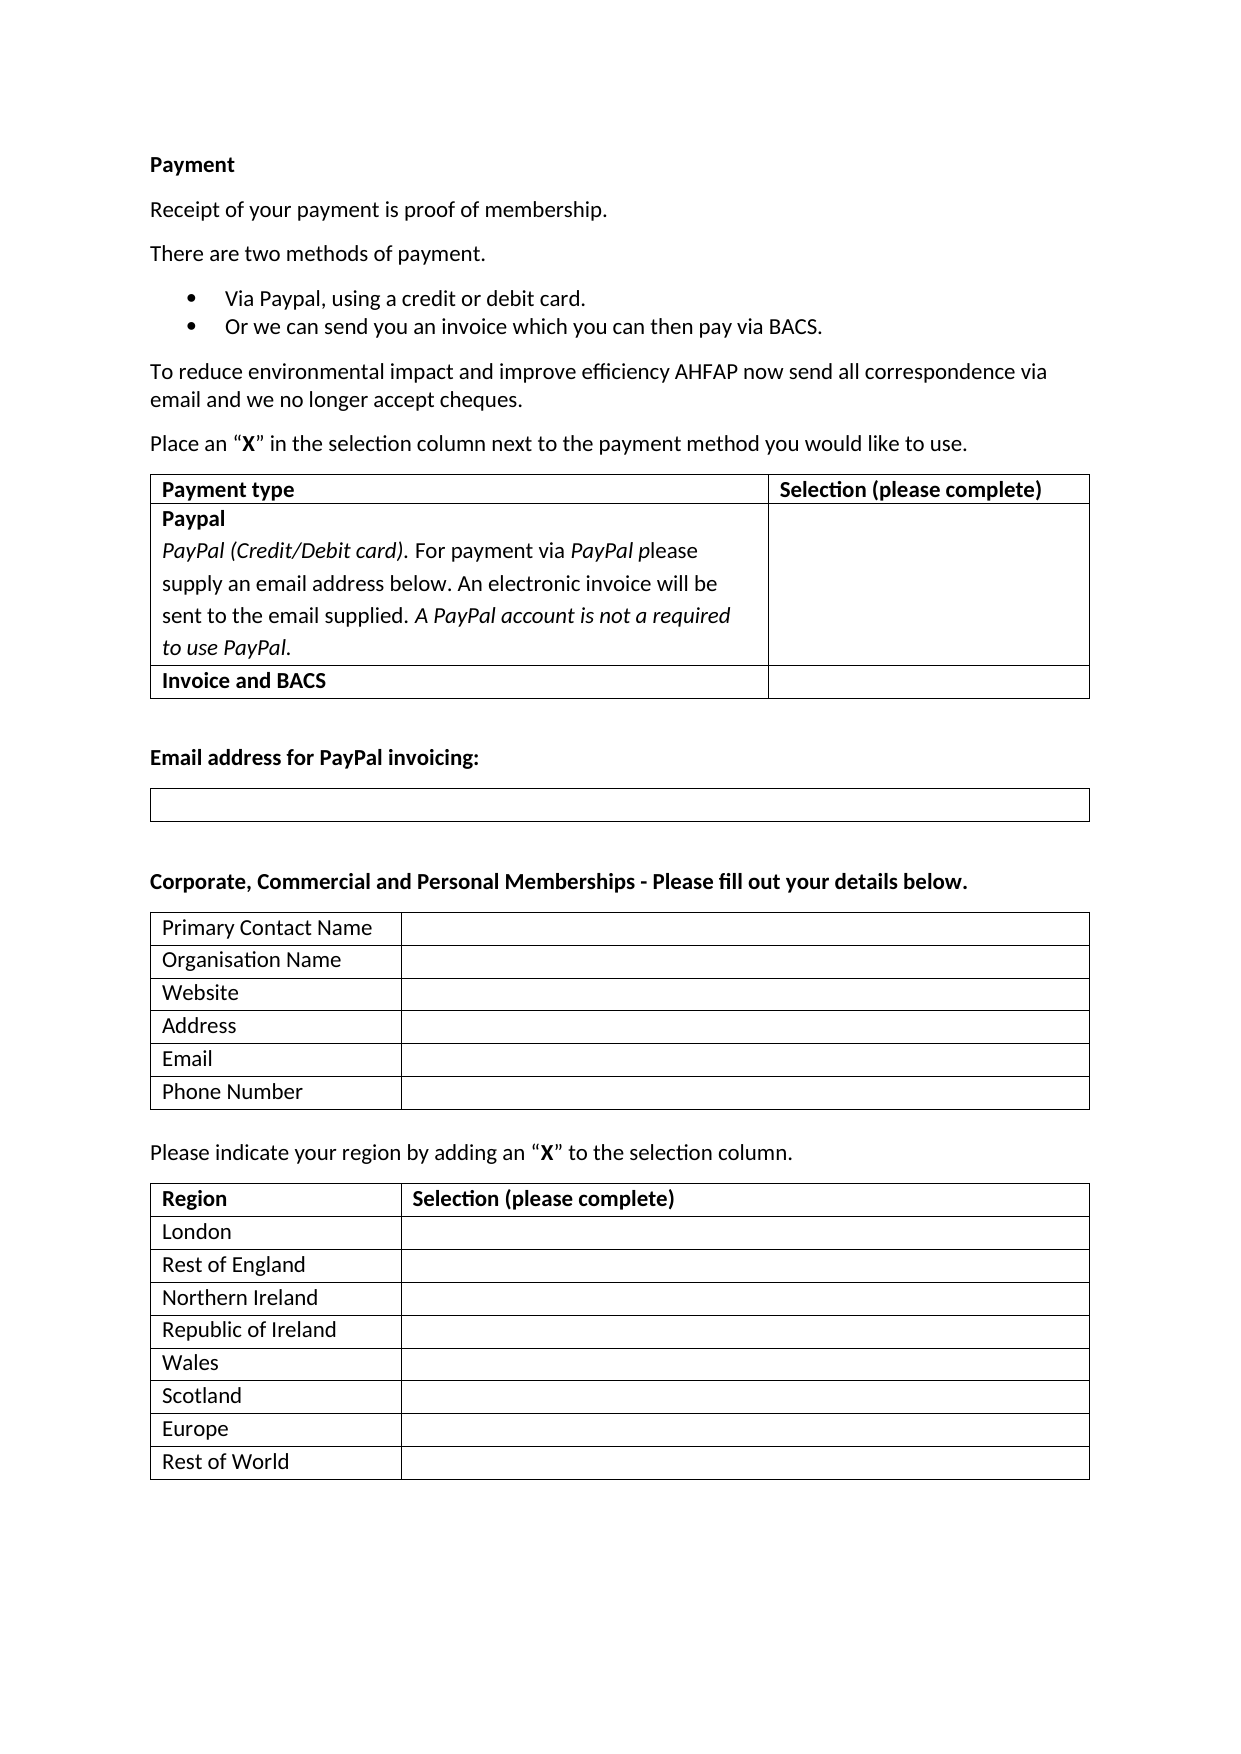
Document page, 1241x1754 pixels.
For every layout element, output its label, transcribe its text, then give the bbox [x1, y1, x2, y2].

text Email address for PayPal invoicing: [150, 743, 1090, 772]
text Corporate, Commercial and Personal Memberships - Please fill out your details below. [150, 867, 1090, 895]
table_cell [402, 1316, 1089, 1347]
table_cell [769, 666, 1089, 698]
table_header Primary Contact Name [151, 913, 401, 944]
table_cell Invoice and BACS [151, 666, 768, 698]
text Please indicate your region by adding an “X” to the selection column. [150, 1110, 1090, 1166]
table_cell [402, 946, 1089, 977]
table_cell Scotland [151, 1381, 401, 1413]
list Via Paypal, using a credit or debit card. [187, 284, 1090, 312]
table_cell [402, 1011, 1089, 1043]
table_cell [402, 1381, 1089, 1413]
list Or we can send you an invoice which you can then pay via BACS. [187, 312, 1090, 340]
table_cell Northern Ireland [151, 1283, 401, 1314]
table_cell Phone Number [151, 1077, 401, 1109]
text Payment [150, 150, 1090, 178]
table_cell Rest of England [151, 1250, 401, 1282]
table_header [151, 789, 1089, 821]
table_cell Europe [151, 1414, 401, 1446]
table_cell [402, 1447, 1089, 1479]
table_cell [402, 1250, 1089, 1282]
text Place an “X” in the selection column next to the payment method you would like to use. [150, 429, 1090, 457]
text There are two methods of payment. [150, 239, 1090, 267]
table_header Selection (please complete) [769, 475, 1089, 503]
table_cell Address [151, 1011, 401, 1043]
table_cell [402, 1044, 1089, 1076]
table_header Selection (please complete) [402, 1184, 1089, 1216]
table_cell [402, 1349, 1089, 1380]
text To reduce environmental impact and improve efficiency AHFAP now send all correspondence via email and we no longer accept cheques. [150, 357, 1090, 413]
table_header Region [151, 1184, 401, 1216]
table_cell [402, 1077, 1089, 1109]
table_cell [769, 504, 1089, 665]
table_cell Website [151, 979, 401, 1010]
table_cell [402, 979, 1089, 1010]
text Receipt of your payment is proof of membership. [150, 195, 1090, 223]
table_cell Rest of World [151, 1447, 401, 1479]
table_cell Republic of Ireland [151, 1316, 401, 1347]
table_cell [402, 1283, 1089, 1314]
table_cell Organisation Name [151, 946, 401, 977]
table_cell [402, 1217, 1089, 1249]
table_cell London [151, 1217, 401, 1249]
table_cell Paypal PayPal (Credit/Debit card). For payment via PayPal please supply an email address below. An electronic invoice will be sent to the email supplied. A PayPal account is not a required to use PayPal. [151, 504, 768, 665]
table_cell [402, 1414, 1089, 1446]
table_cell Email [151, 1044, 401, 1076]
table_header Payment type [151, 475, 768, 503]
table_header [402, 913, 1089, 944]
table_cell Wales [151, 1349, 401, 1380]
